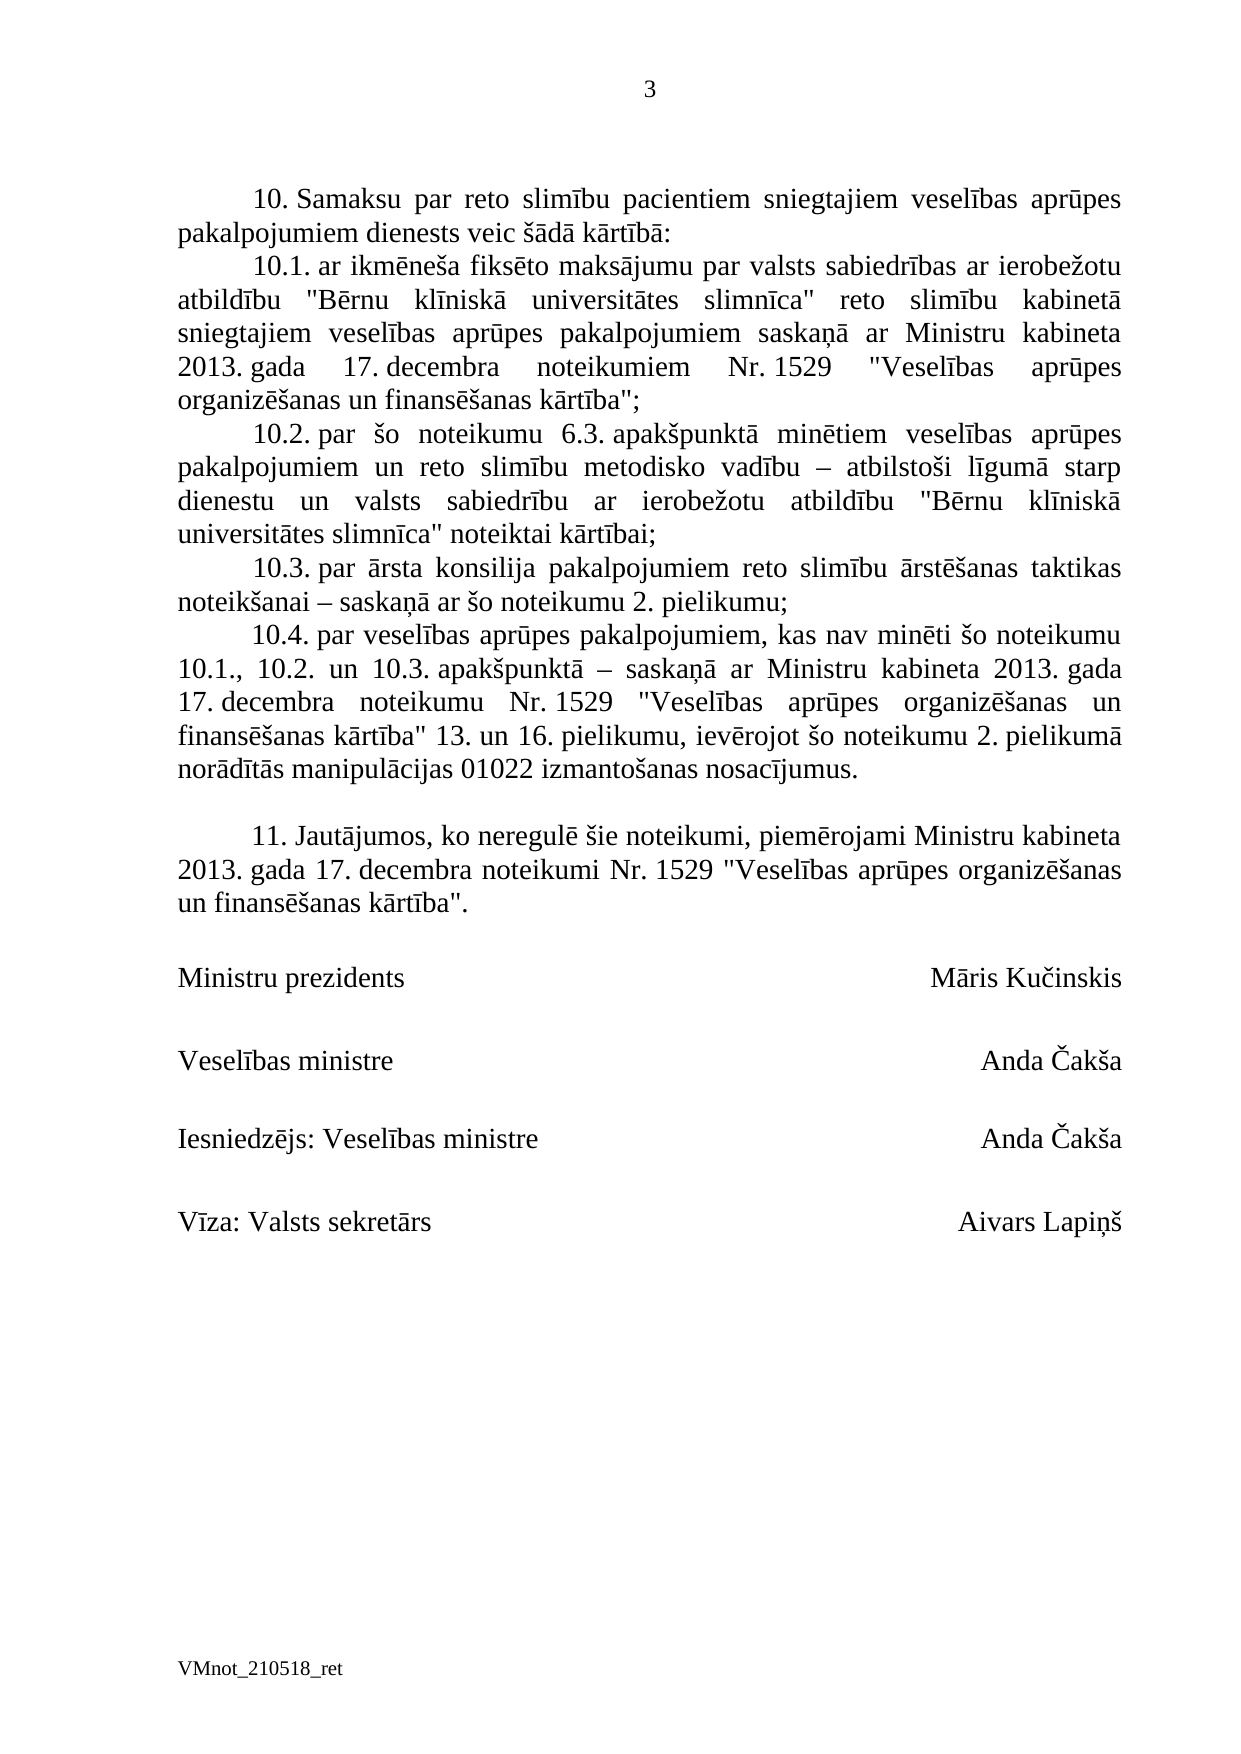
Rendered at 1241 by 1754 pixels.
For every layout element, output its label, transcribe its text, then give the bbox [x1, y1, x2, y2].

text 10.4. par veselības aprūpes pakalpojumiem, kas nav minēti šo noteikumu 10.1., 10.2. un 10.3. apakšpunktā – saskaņā ar Ministru kabineta 2013. gada 17. decembra noteikumu Nr. 1529 "Veselības aprūpes organizēšanas un finansēšanas kārtība" 13. un 16. pielikumu, ievērojot šo noteikumu 2. pielikumā norādītās manipulācijas 01022 izmantošanas nosacījumus. [177, 617, 1122, 785]
text 11. Jautājumos, ko neregulē šie noteikumi, piemērojami Ministru kabineta 2013. gada 17. decembra noteikumi Nr. 1529 "Veselības aprūpes organizēšanas un finansēšanas kārtība". [177, 818, 1122, 919]
text 10. Samaksu par reto slimību pacientiem sniegtajiem veselības aprūpes pakalpojumiem dienests veic šādā kārtībā: [177, 181, 1122, 248]
text Iesniedzējs: Veselības ministre Anda Čakša [177, 1121, 1122, 1154]
text Vīza: Valsts sekretārs Aivars Lapiņš [177, 1204, 1122, 1237]
text 10.1. ar ikmēneša fiksēto maksājumu par valsts sabiedrības ar ierobežotu atbildību "Bērnu klīniskā universitātes slimnīca" reto slimību kabinetā sniegtajiem veselības aprūpes pakalpojumiem saskaņā ar Ministru kabineta 2013. gada 17. decembra noteikumiem Nr. 1529 "Veselības aprūpes organizēšanas un finansēšanas kārtība"; [177, 248, 1122, 416]
text 10.3. par ārsta konsilija pakalpojumiem reto slimību ārstēšanas taktikas noteikšanai – saskaņā ar šo noteikumu 2. pielikumu; [177, 550, 1122, 617]
text Veselības ministre Anda Čakša [177, 1043, 1122, 1077]
text Ministru prezidents Māris Kučinskis [177, 960, 1122, 994]
text 10.2. par šo noteikumu 6.3. apakšpunktā minētiem veselības aprūpes pakalpojumiem un reto slimību metodisko vadību – atbilstoši līgumā starp dienestu un valsts sabiedrību ar ierobežotu atbildību "Bērnu klīniskā universitātes slimnīca" noteiktai kārtībai; [177, 416, 1122, 550]
